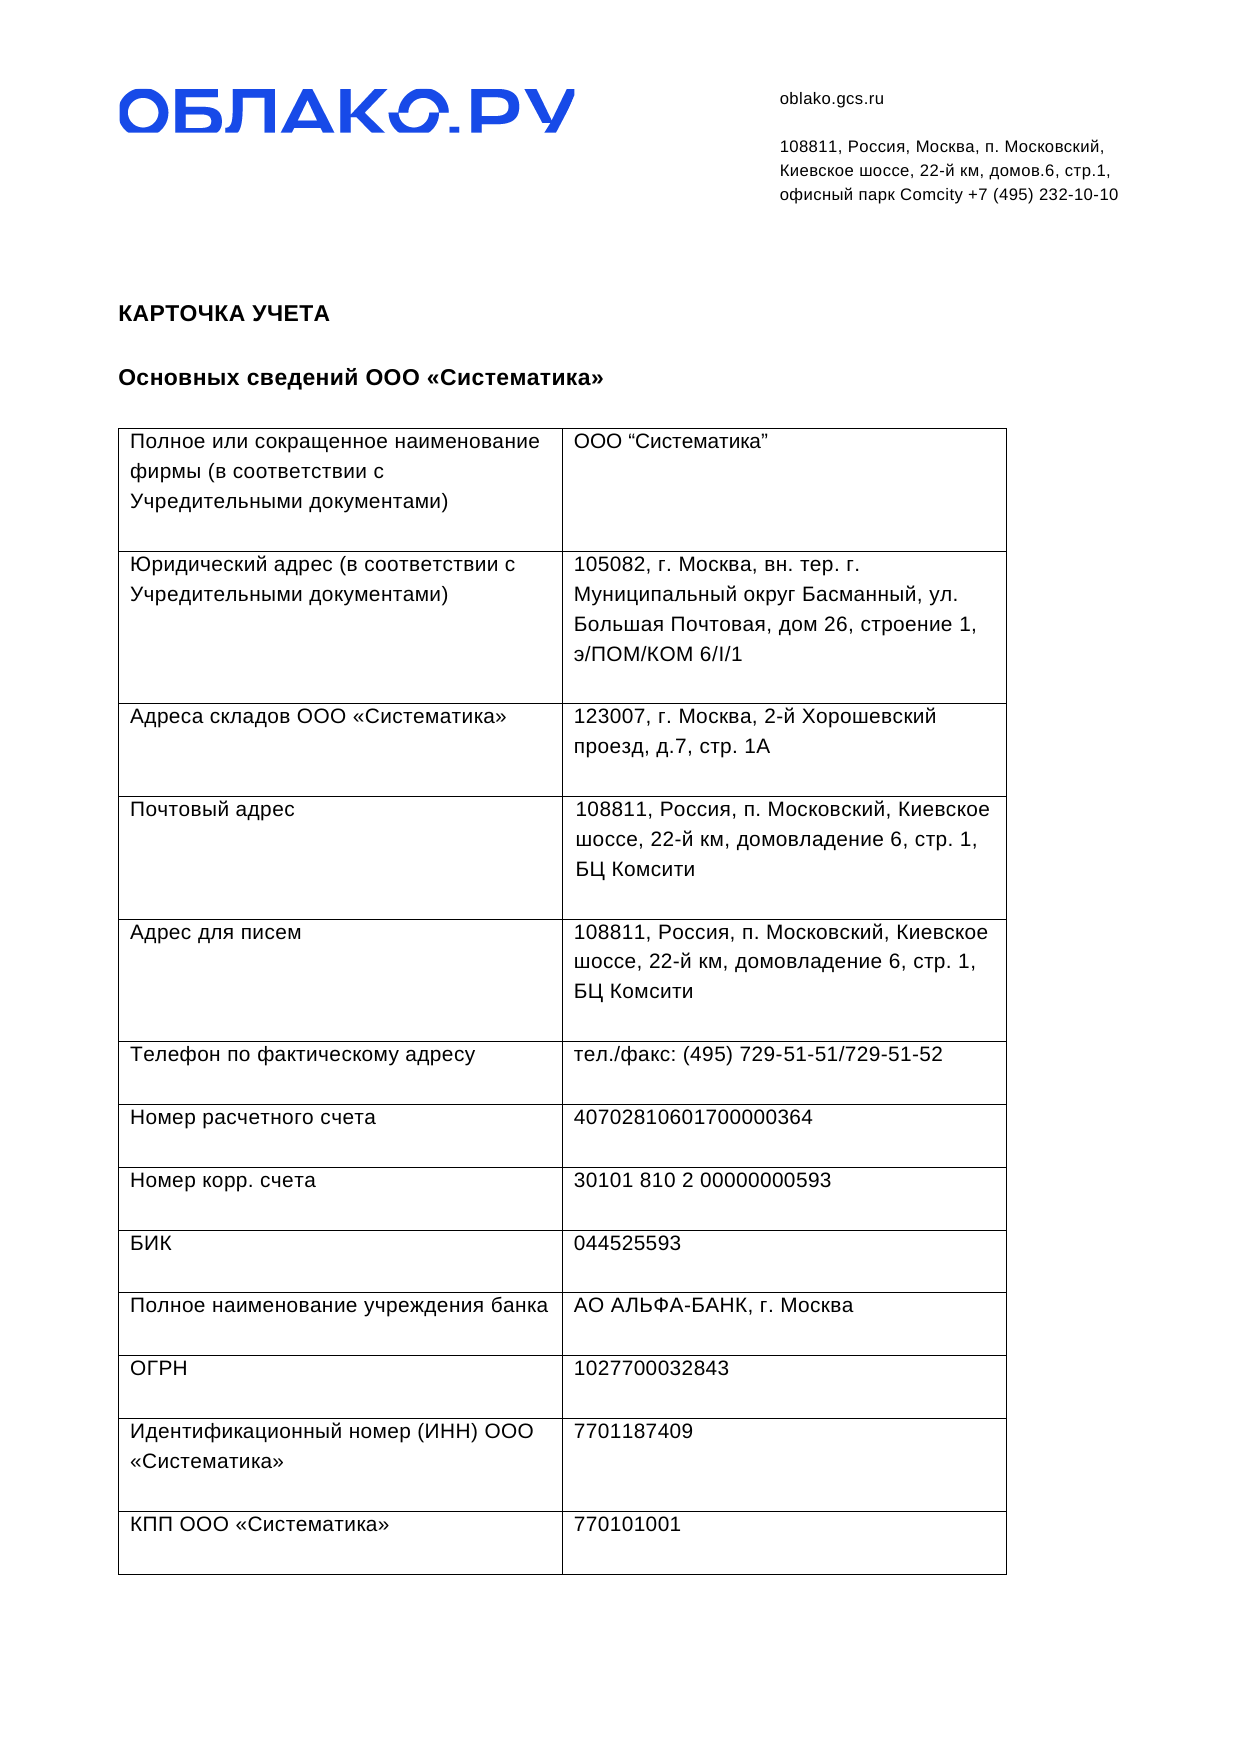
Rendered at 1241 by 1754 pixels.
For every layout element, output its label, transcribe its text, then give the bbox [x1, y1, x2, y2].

table_cell АО АЛЬФА-БАНК, г. Москва [563, 1293, 1006, 1355]
table_cell Полное наименование учреждения банка [119, 1293, 562, 1355]
table_header Полное или сокращенное наименование фирмы (в соответствии с Учредительными документами) [119, 429, 562, 551]
table_cell Идентификационный номер (ИНН) ООО «Систематика» [119, 1419, 562, 1511]
table_cell 7701187409 [563, 1419, 1006, 1511]
table_cell . Москва, 2-й Хорошевский проезд, д.7, стр. 1А [563, 704, 1006, 796]
table_cell Адреса складов ООО «Систематика» [119, 704, 562, 796]
picture [118, 88, 574, 133]
table_cell 770101001 [563, 1512, 1006, 1573]
table_cell 30101 810 2 00000000593 [563, 1168, 1006, 1229]
table_cell Адрес для писем [119, 920, 562, 1041]
table_cell Юридический адрес (в соответствии с Учредительными документами) [119, 552, 562, 703]
table_cell БИК [119, 1231, 562, 1292]
table_cell Номер корр. счета [119, 1168, 562, 1229]
table_cell тел./факс: (495) 729-51-51/729-51-52 [563, 1042, 1006, 1104]
table_cell ОГРН [119, 1356, 562, 1418]
table_cell 105082, г. Москва, вн. тер. г. Муниципальный округ Басманный, ул. Большая Почтовая, дом 26, строение 1, э/ПОМ/КОМ 6/I/1 [563, 552, 1006, 703]
table_cell Почтовый адрес [119, 797, 562, 918]
text Основных сведений ООО «Систематика» [118, 364, 1122, 390]
table_cell 108811, Россия, п. Московский, Киевское шоссе, 22-й км, домовладение 6, стр. 1, БЦ Комсити [563, 920, 1006, 1041]
table_header ООО “Систематика” [563, 429, 1006, 551]
table_cell 1027700032843 [563, 1356, 1006, 1418]
text КАРТОЧКА УЧЕТА [118, 118, 1122, 326]
table_cell КПП ООО «Систематика» [119, 1512, 562, 1573]
table_cell 108811, Россия, п. Московский, Киевское шоссе, 22-й км, домовладение 6, стр. 1, БЦ Комсити [563, 797, 1006, 918]
table_cell Номер расчетного счета [119, 1105, 562, 1167]
table_cell Телефон по фактическому адресу [119, 1042, 562, 1104]
table_cell 40702810601700000364 [563, 1105, 1006, 1167]
table_cell 044525593 [563, 1231, 1006, 1292]
